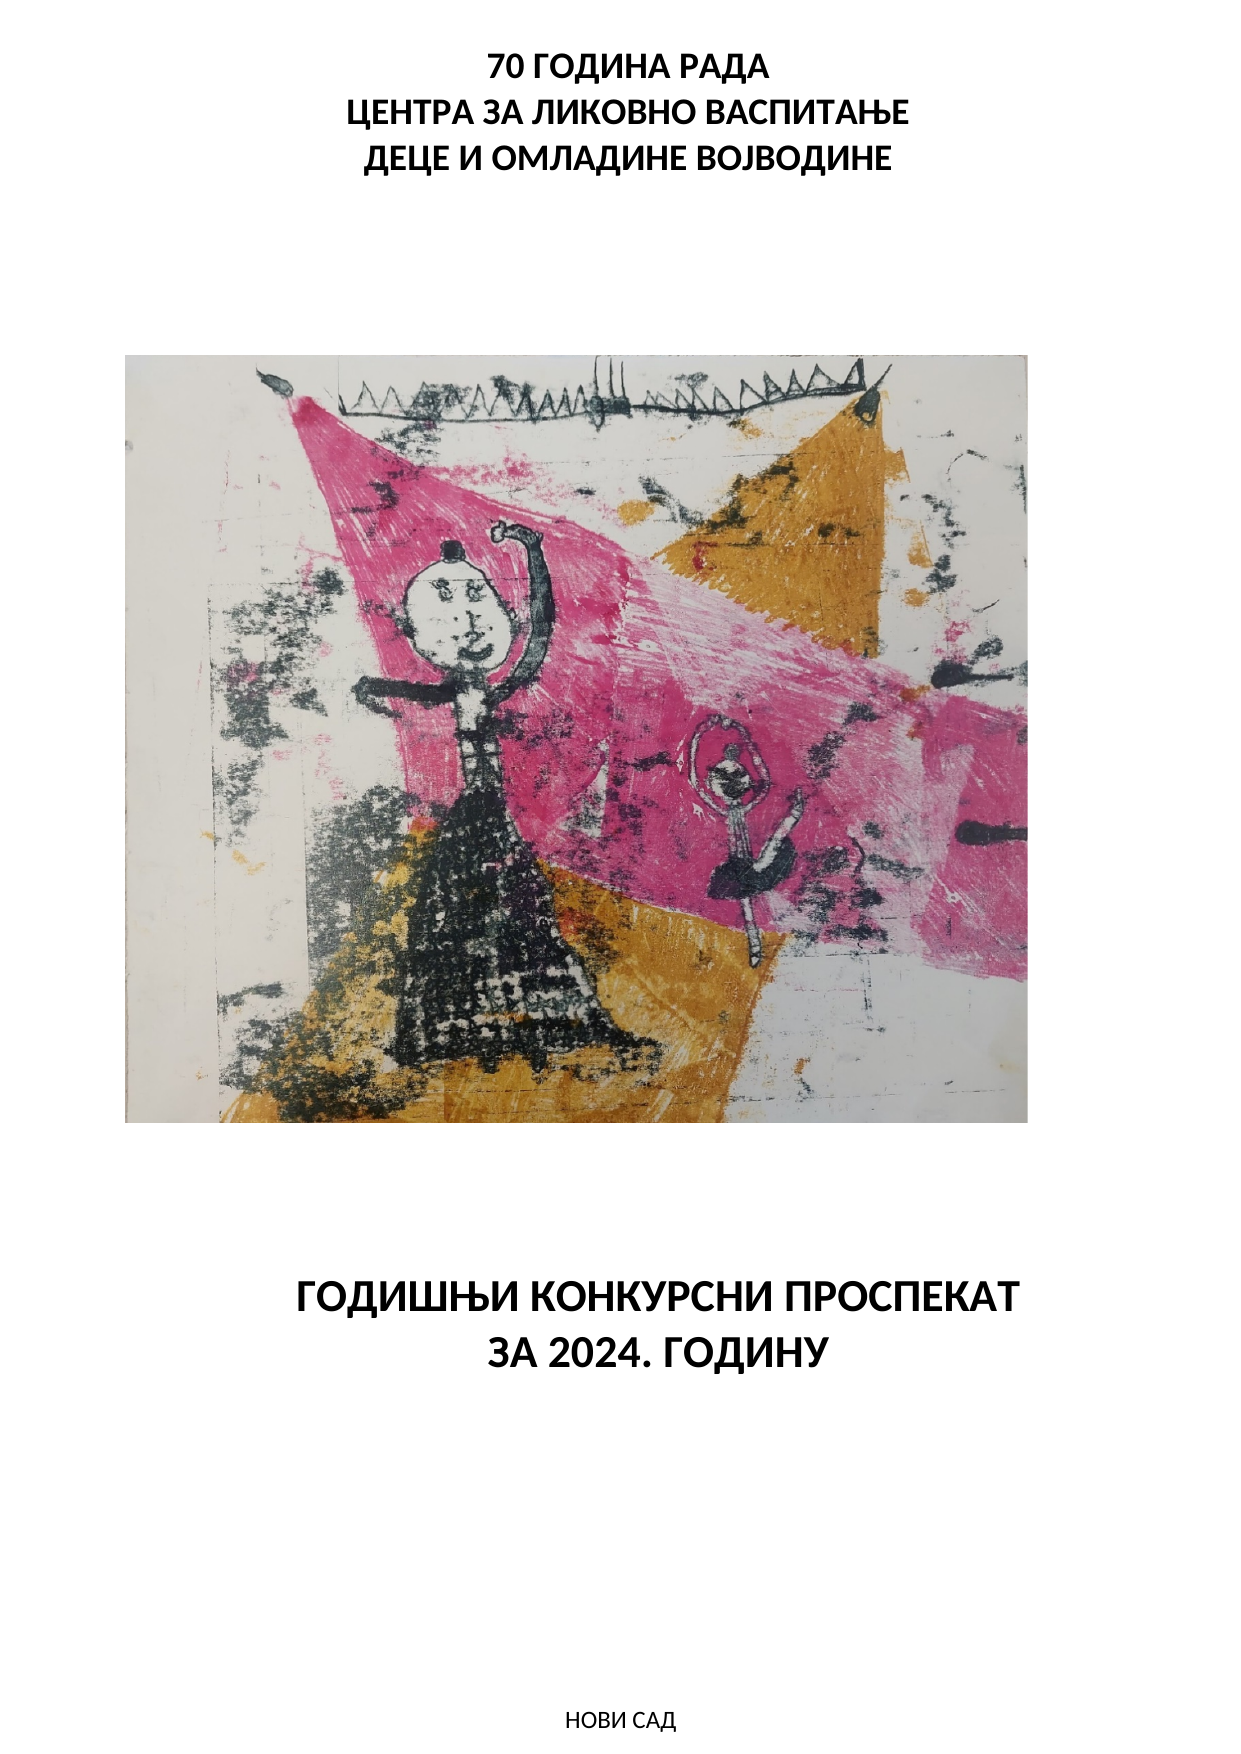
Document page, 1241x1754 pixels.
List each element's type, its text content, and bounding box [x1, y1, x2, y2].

text ГОДИШЊИ КОНКУРСНИ ПРОСПЕКАТ [118, 1267, 1123, 1323]
text 70 ГОДИНА РАДА [118, 42, 1123, 88]
text ЗА 2024. ГОДИНУ [118, 1323, 1123, 1379]
text ЦЕНТРА ЗА ЛИКОВНО ВАСПИТАЊЕ [118, 88, 1123, 134]
text НОВИ САД [118, 1704, 1123, 1735]
picture [125, 355, 1028, 1123]
text ДЕЦЕ И ОМЛАДИНЕ ВОЈВОДИНЕ [118, 134, 1123, 180]
